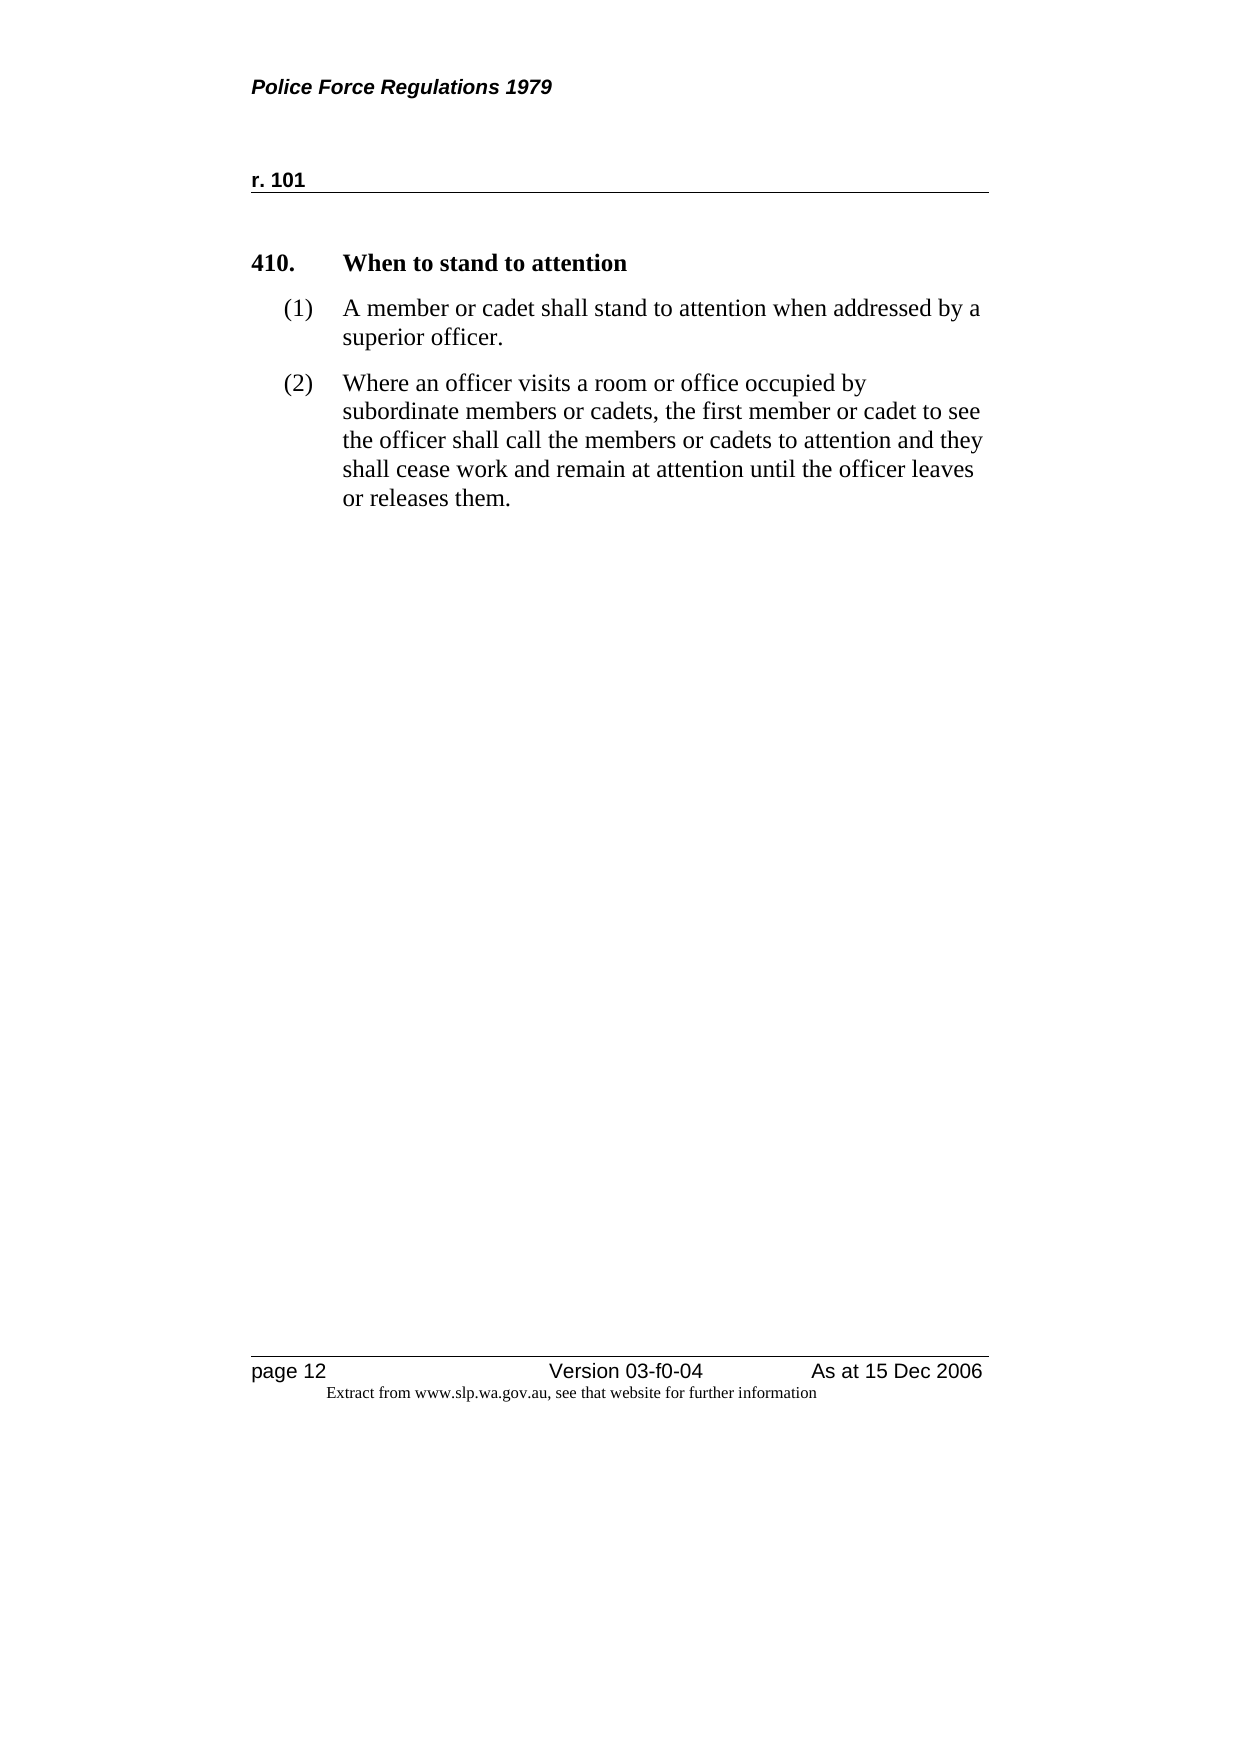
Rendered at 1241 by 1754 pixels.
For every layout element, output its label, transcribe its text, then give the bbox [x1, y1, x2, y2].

subtitle 410. When to stand to attention [251, 248, 989, 277]
text (2) Where an officer visits a room or office occupied by subordinate members or cadets, the first member or cadet to see the officer shall call the members or cadets to attention and they shall cease work and remain at attention until the officer leaves or releases them. [251, 368, 989, 511]
text (1) A member or cadet shall stand to attention when addressed by a superior officer. [251, 293, 989, 351]
